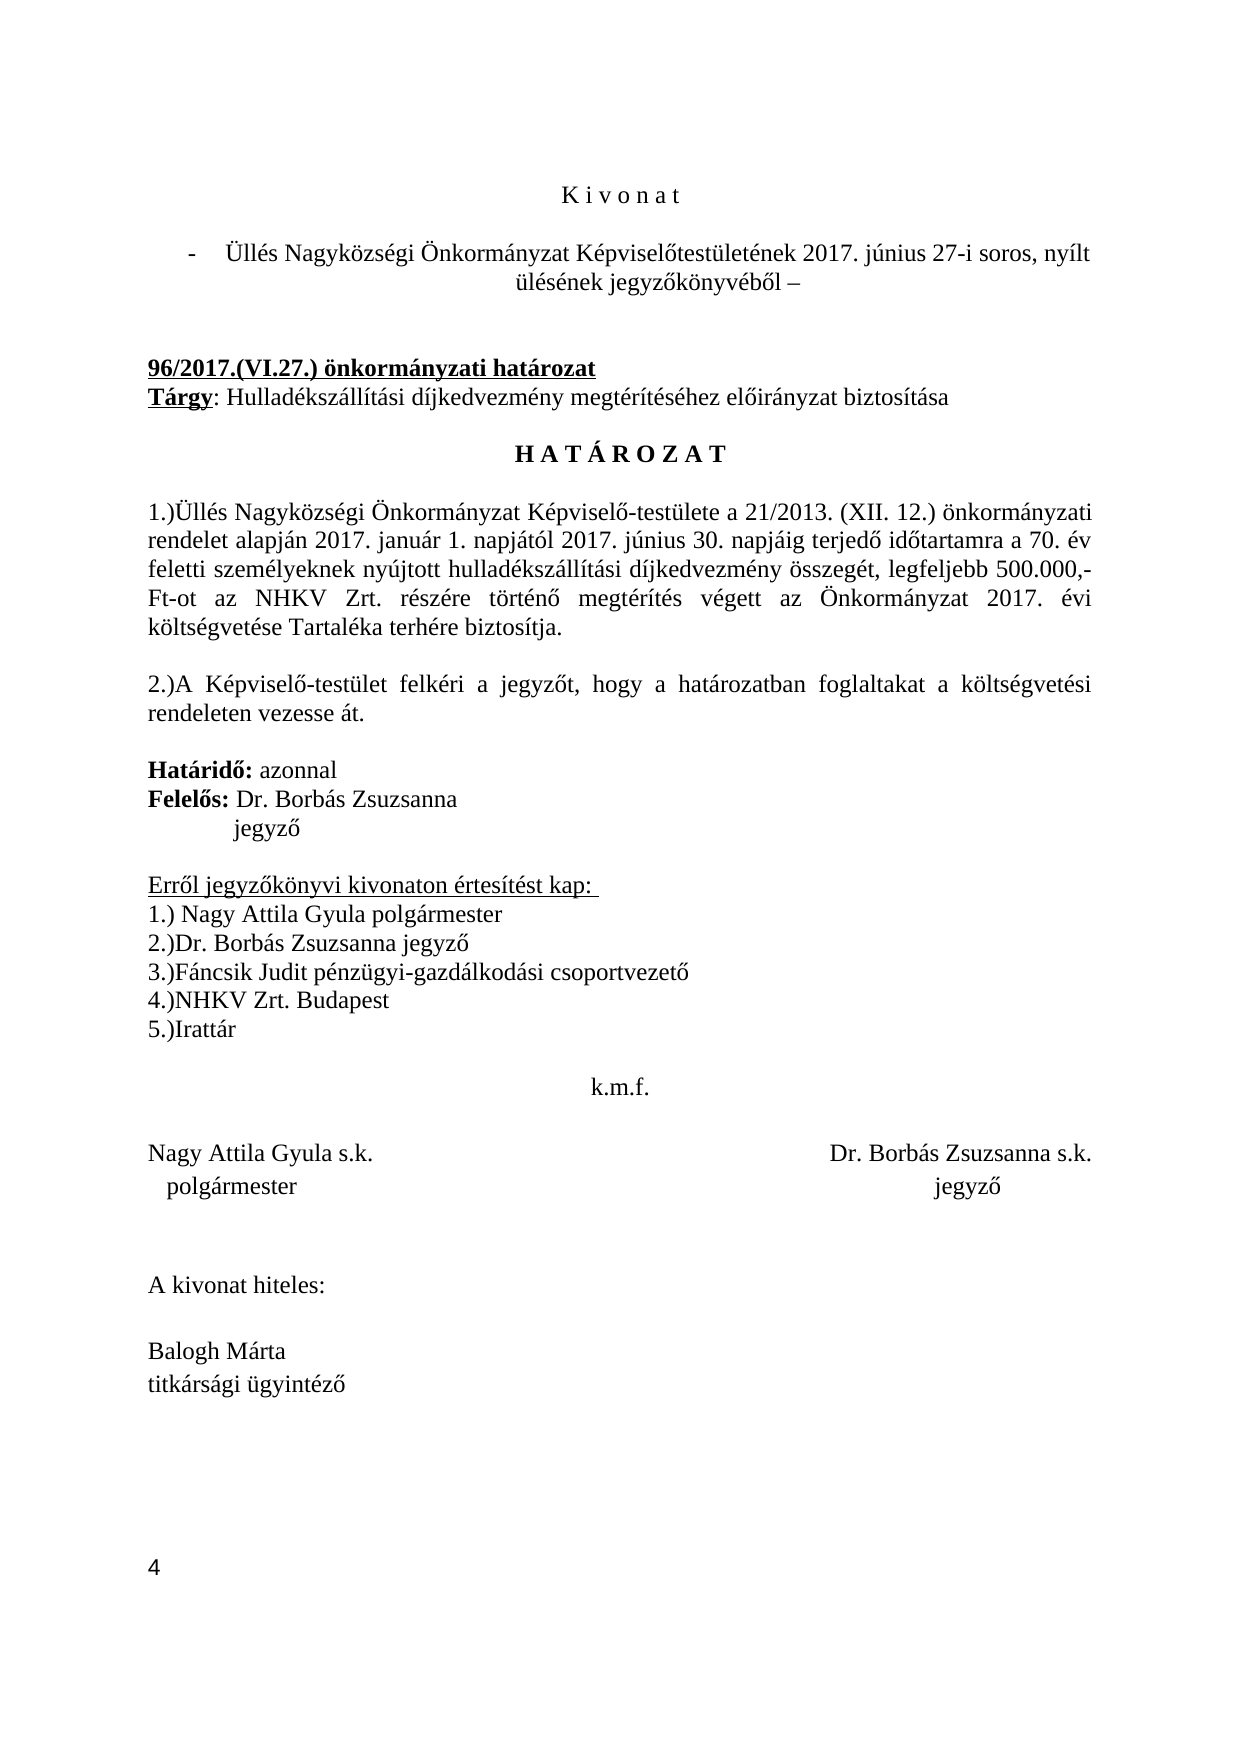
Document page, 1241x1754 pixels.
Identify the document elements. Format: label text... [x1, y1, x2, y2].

text 4.)NHKV Zrt. Budapest [148, 986, 1093, 1014]
text titkársági ügyintéző [148, 1369, 1093, 1398]
text H A T Á R O Z A T [148, 439, 1093, 468]
text polgármester jegyző [148, 1171, 1093, 1200]
text Tárgy: Hulladékszállítási díjkedvezmény megtérítéséhez előirányzat biztosítása [148, 382, 1093, 411]
list Üllés Nagyközségi Önkormányzat Képviselőtestületének 2017. június 27-i soros, nyílt ülésének jegyzőkönyvéből – [185, 238, 1093, 296]
text Balogh Márta [148, 1336, 1093, 1365]
text 2.)Dr. Borbás Zsuzsanna jegyző [148, 928, 1093, 957]
text 1.) Nagy Attila Gyula polgármester [148, 899, 1093, 928]
text Erről jegyzőkönyvi kivonaton értesítést kap: [148, 871, 1093, 899]
text Felelős: Dr. Borbás Zsuzsanna [148, 784, 1093, 813]
text Nagy Attila Gyula s.k. Dr. Borbás Zsuzsanna s.k. [148, 1138, 1093, 1167]
text 3.)Fáncsik Judit pénzügyi-gazdálkodási csoportvezető [148, 957, 1093, 986]
text K i v o n a t [148, 181, 1093, 209]
text A kivonat hiteles: [148, 1270, 1093, 1299]
text 96/2017.(VI.27.) önkormányzati határozat [148, 353, 1093, 382]
text 2.)A Képviselő-testület felkéri a jegyzőt, hogy a határozatban foglaltakat a költségvetési rendeleten vezesse át. [148, 669, 1093, 727]
text k.m.f. [148, 1072, 1093, 1101]
text 1.)Üllés Nagyközségi Önkormányzat Képviselő-testülete a 21/2013. (XII. 12.) önkormányzati rendelet alapján 2017. január 1. napjától 2017. június 30. napjáig terjedő időtartamra a 70. év feletti személyeknek nyújtott hulladékszállítási díjkedvezmény összegét, legfeljebb 500.000,- Ft-ot az NHKV Zrt. részére történő megtérítés végett az Önkormányzat 2017. évi költségvetése Tartaléka terhére biztosítja. [148, 497, 1093, 641]
text 5.)Irattár [148, 1014, 1093, 1043]
list jegyző [177, 813, 1093, 842]
text Határidő: azonnal [148, 756, 1093, 784]
